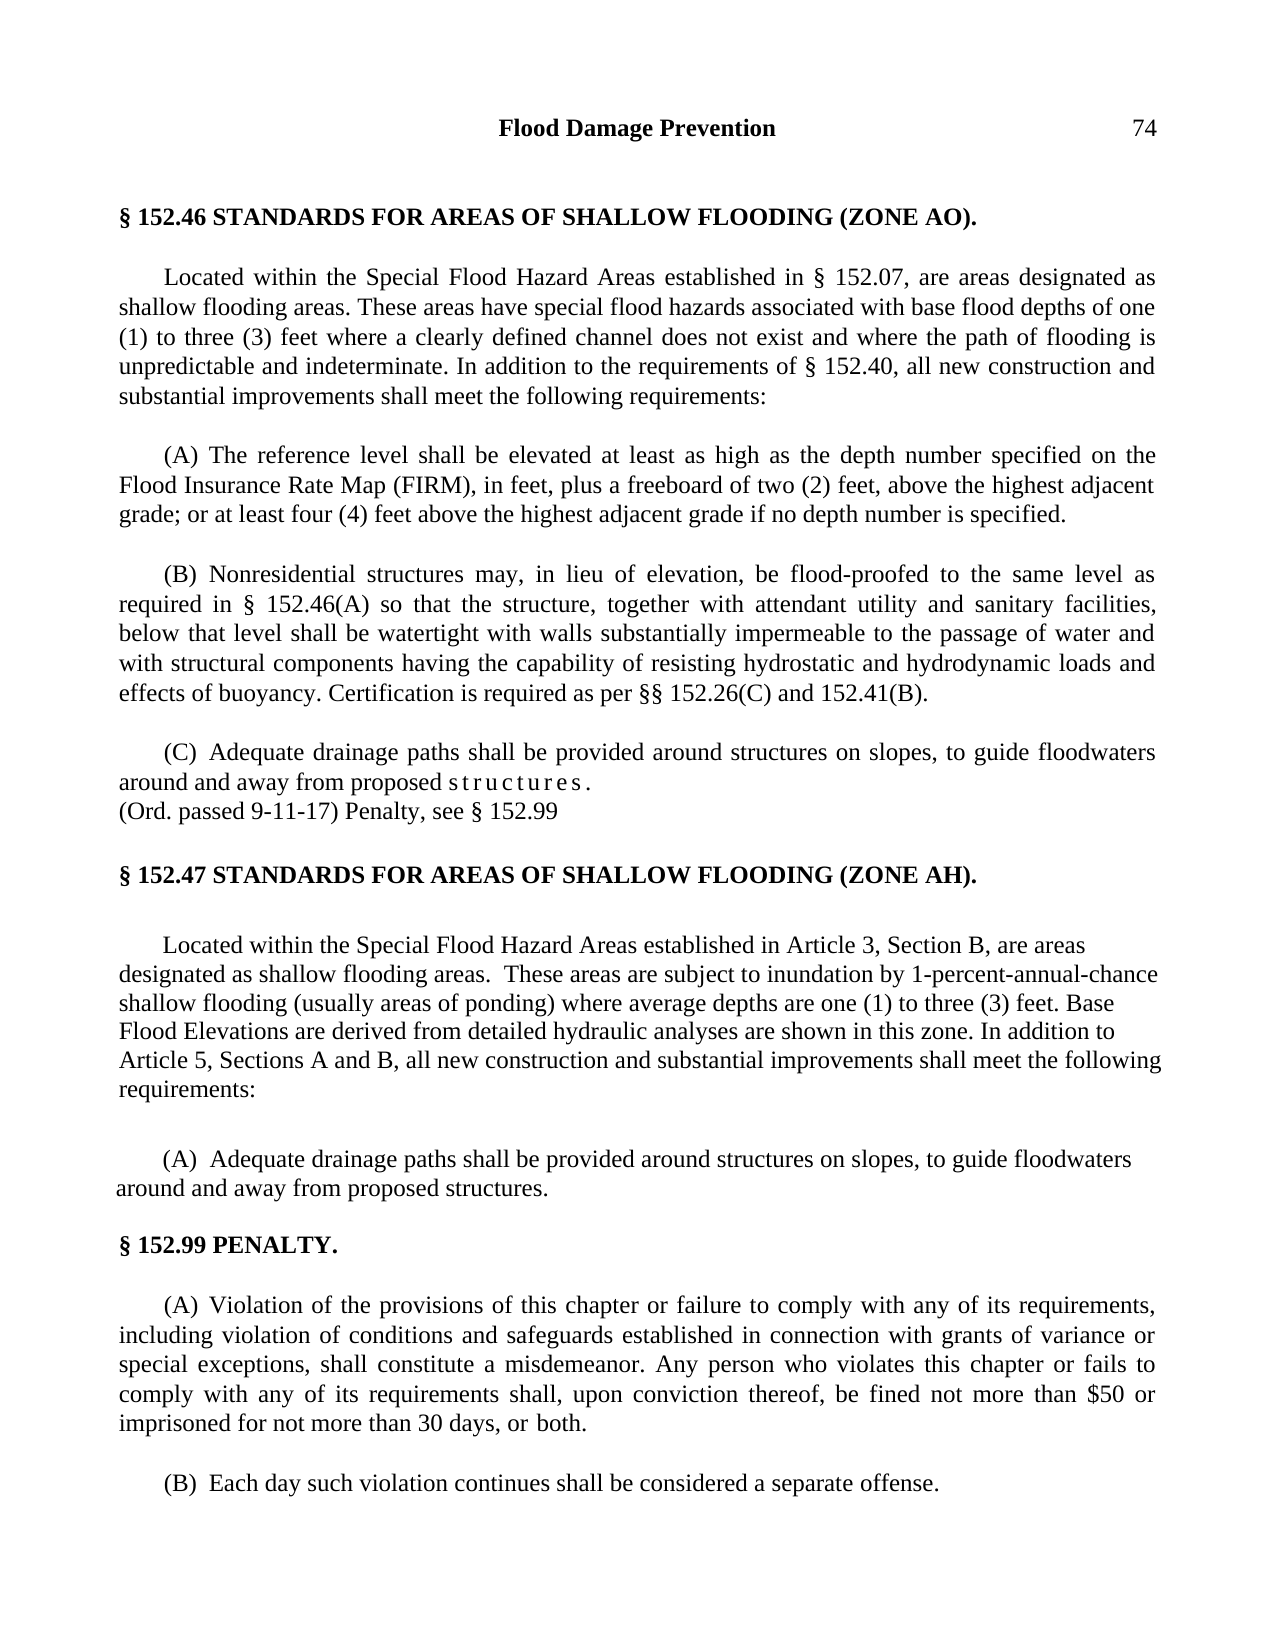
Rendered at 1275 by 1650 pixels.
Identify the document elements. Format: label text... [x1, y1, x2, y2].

subtitle § 152.46 STANDARDS FOR AREAS OF SHALLOW FLOODING (ZONE AO). [118, 202, 1169, 231]
subtitle Located within the Special Flood Hazard Areas established in Article 3, Section B, are areas designated as shallow flooding areas. These areas are subject to inundation by 1-percent-annual-chance shallow flooding (usually areas of ponding) where average depths are one (1) to three (3) feet. Base Flood Elevations are derived from detailed hydraulic analyses are shown in this zone. In addition to Article 5, Sections A and B, all new construction and substantial improvements shall meet the following requirements: [118, 930, 1169, 1103]
list The reference level shall be elevated at least as high as the depth number specified on the Flood Insurance Rate Map (FIRM), in feet, plus a freeboard of two (2) feet, above the highest adjacent grade; or at least four (4) feet above the highest adjacent grade if no depth number is specified. [118, 440, 1156, 528]
subtitle § 152.47 STANDARDS FOR AREAS OF SHALLOW FLOODING (ZONE AH). [118, 860, 1169, 889]
subtitle Adequate drainage paths shall be provided around structures on slopes, to guide floodwaters around and away from proposed structures. [116, 1144, 1169, 1201]
list Violation of the provisions of this chapter or failure to comply with any of its requirements, including violation of conditions and safeguards established in connection with grants of variance or special exceptions, shall constitute a misdemeanor. Any person who violates this chapter or fails to comply with any of its requirements shall, upon conviction thereof, be fined not more than $50 or imprisoned for not more than 30 days, or both. [118, 1290, 1156, 1437]
subtitle § 152.99 PENALTY. [118, 1230, 1169, 1259]
text Located within the Special Flood Hazard Areas established in § 152.07, are areas designated as shallow flooding areas. These areas have special flood hazards associated with base flood depths of one (1) to three (3) feet where a clearly defined channel does not exist and where the path of flooding is unpredictable and indeterminate. In addition to the requirements of § 152.40, all new construction and substantial improvements shall meet the following requirements: [118, 262, 1157, 409]
list Adequate drainage paths shall be provided around structures on slopes, to guide floodwaters around and away from proposed structures. [118, 737, 1156, 796]
list Each day such violation continues shall be considered a separate offense. [163, 1468, 1169, 1497]
list Nonresidential structures may, in lieu of elevation, be flood-proofed to the same level as required in § 152.46(A) so that the structure, together with attendant utility and sanitary facilities, below that level shall be watertight with walls substantially impermeable to the passage of water and with structural components having the capability of resisting hydrostatic and hydrodynamic loads and effects of buoyancy. Certification is required as per §§ 152.26(C) and 152.41(B). [118, 559, 1157, 706]
text (Ord. passed 9-11-17) Penalty, see § 152.99 [118, 796, 1169, 825]
